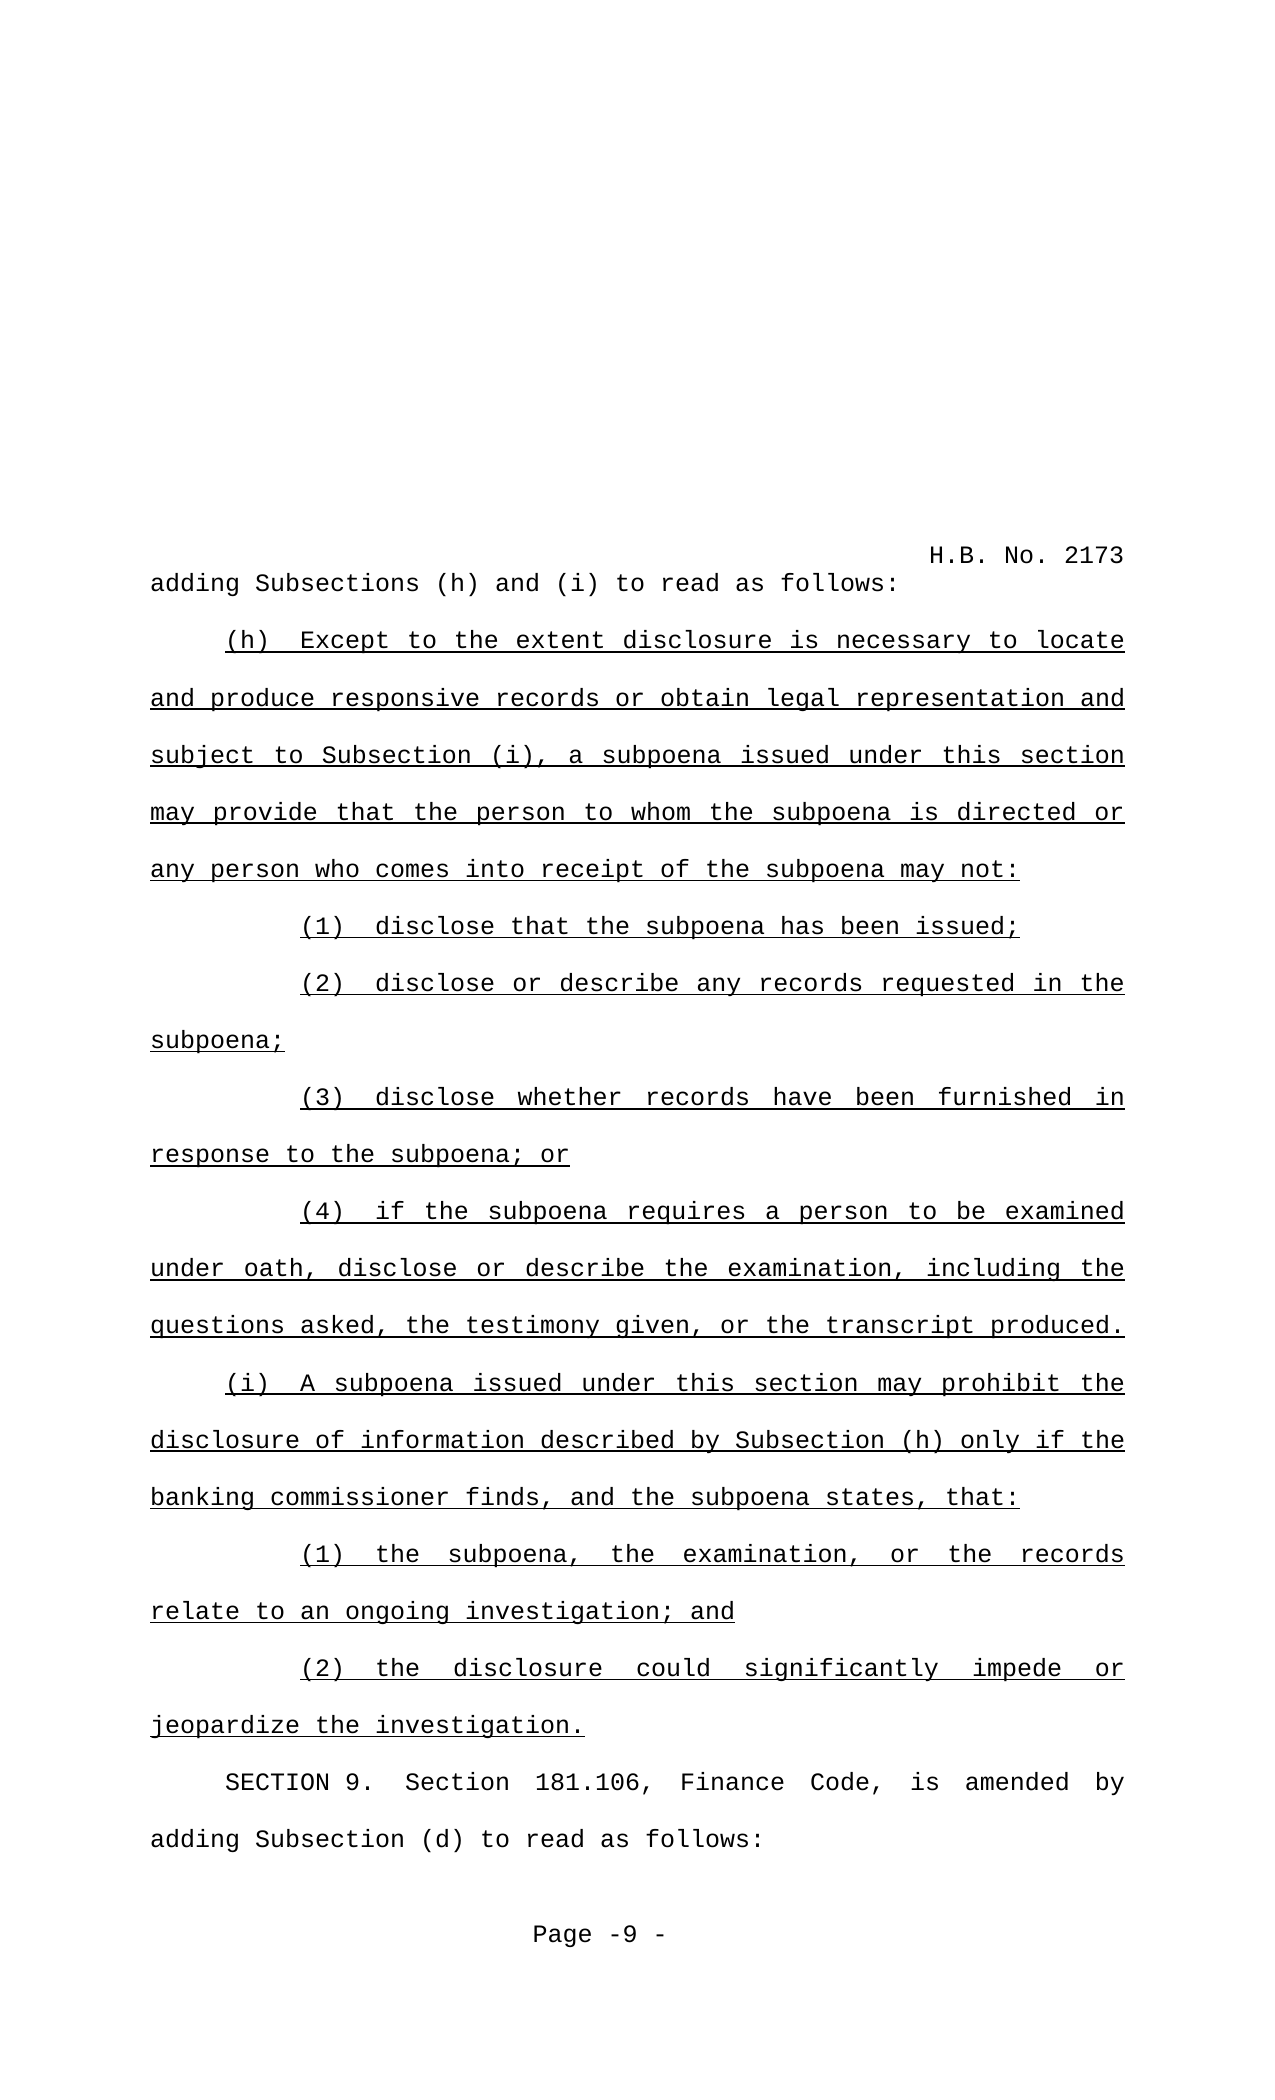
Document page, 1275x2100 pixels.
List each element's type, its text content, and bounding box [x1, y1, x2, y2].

text (2) disclose or describe any records requested in the subpoena; [150, 970, 1125, 1056]
text (2) the disclosure could significantly impede or jeopardize the investigation. [150, 1655, 1125, 1741]
text (3) disclose whether records have been furnished in response to the subpoena; or [150, 1084, 1125, 1170]
text (4) if the subpoena requires a person to be examined under oath, disclose or describe the examination, including the questions asked, the testimony given, or the transcript produced. [150, 1281, 1125, 1336]
text (4) if the subpoena requires a person to be examined under oath, disclose or describe the examination, including the questions asked, the testimony given, or the transcript produced. [150, 1199, 1125, 1279]
text (i) A subpoena issued under this section may prohibit the disclosure of information described by Subsection (h) only if the banking commissioner finds, and the subpoena states, that: [150, 1370, 1125, 1450]
text (h) Except to the extent disclosure is necessary to locate and produce responsive records or obtain legal representation and subject to Subsection (i), a subpoena issued under this section may provide that the person to whom the subpoena is directed or any person who comes into receipt of the subpoena may not: [150, 628, 1125, 708]
text (h) Except to the extent disclosure is necessary to locate and produce responsive records or obtain legal representation and subject to Subsection (i), a subpoena issued under this section may provide that the person to whom the subpoena is directed or any person who comes into receipt of the subpoena may not: [150, 824, 1125, 885]
text (1) disclose that the subpoena has been issued; [150, 913, 1125, 942]
text SECTION 9. Section 181.106, Finance Code, is amended by adding Subsection (d) to read as follows: [150, 1769, 1125, 1855]
text (1) the subpoena, the examination, or the records relate to an ongoing investigation; and [150, 1541, 1125, 1627]
text (h) Except to the extent disclosure is necessary to locate and produce responsive records or obtain legal representation and subject to Subsection (i), a subpoena issued under this section may provide that the person to whom the subpoena is directed or any person who comes into receipt of the subpoena may not: [150, 710, 1125, 765]
text (i) A subpoena issued under this section may prohibit the disclosure of information described by Subsection (h) only if the banking commissioner finds, and the subpoena states, that: [150, 1452, 1125, 1513]
text (h) Except to the extent disclosure is necessary to locate and produce responsive records or obtain legal representation and subject to Subsection (i), a subpoena issued under this section may provide that the person to whom the subpoena is directed or any person who comes into receipt of the subpoena may not: [150, 767, 1125, 822]
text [150, 571, 1125, 599]
